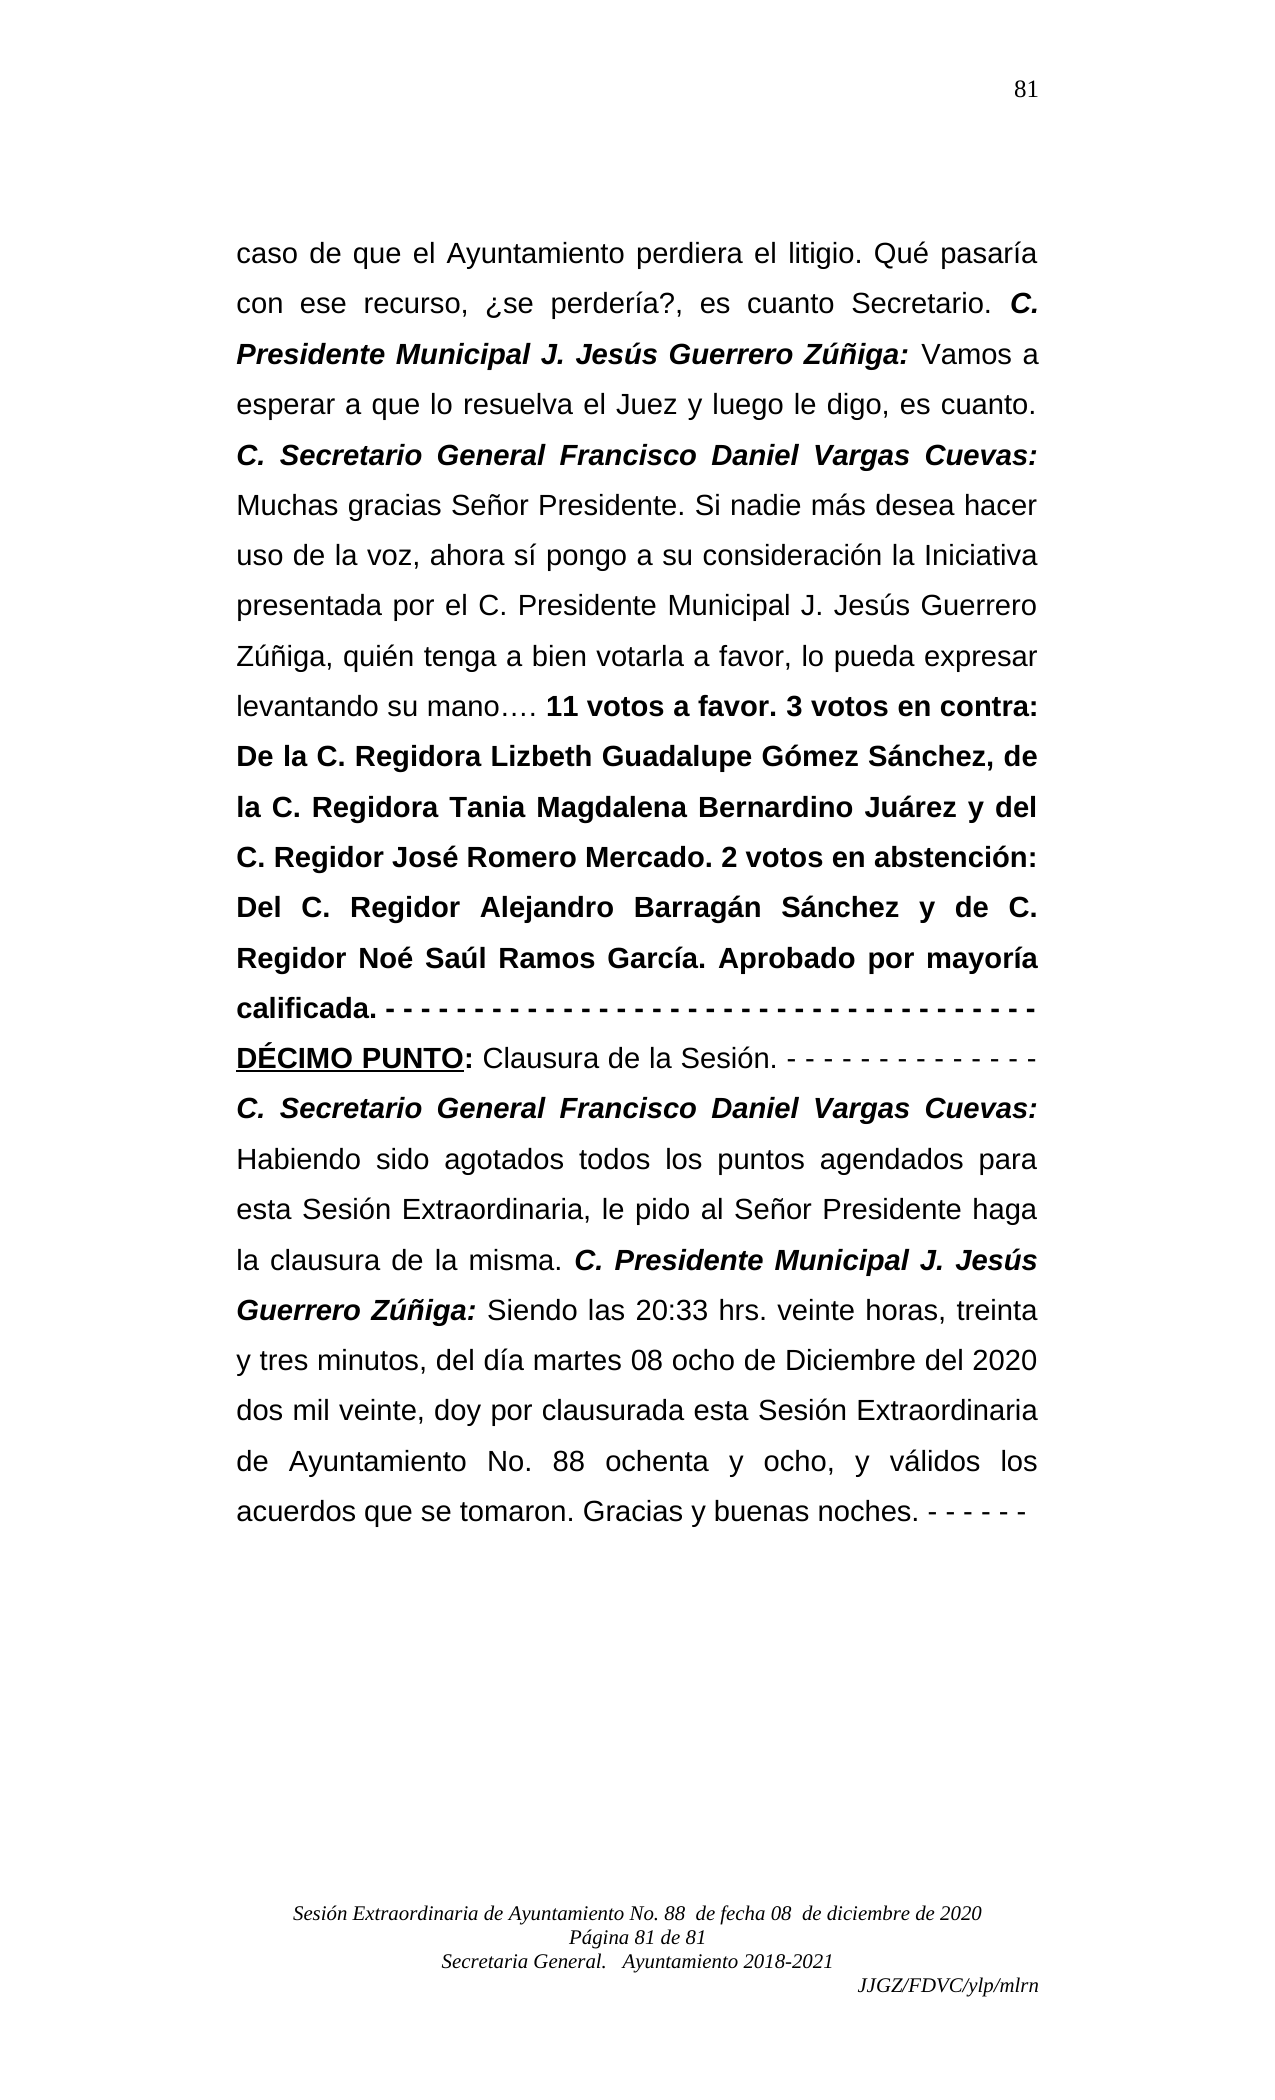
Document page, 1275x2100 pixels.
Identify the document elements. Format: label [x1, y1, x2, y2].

text [236, 236, 1039, 1528]
